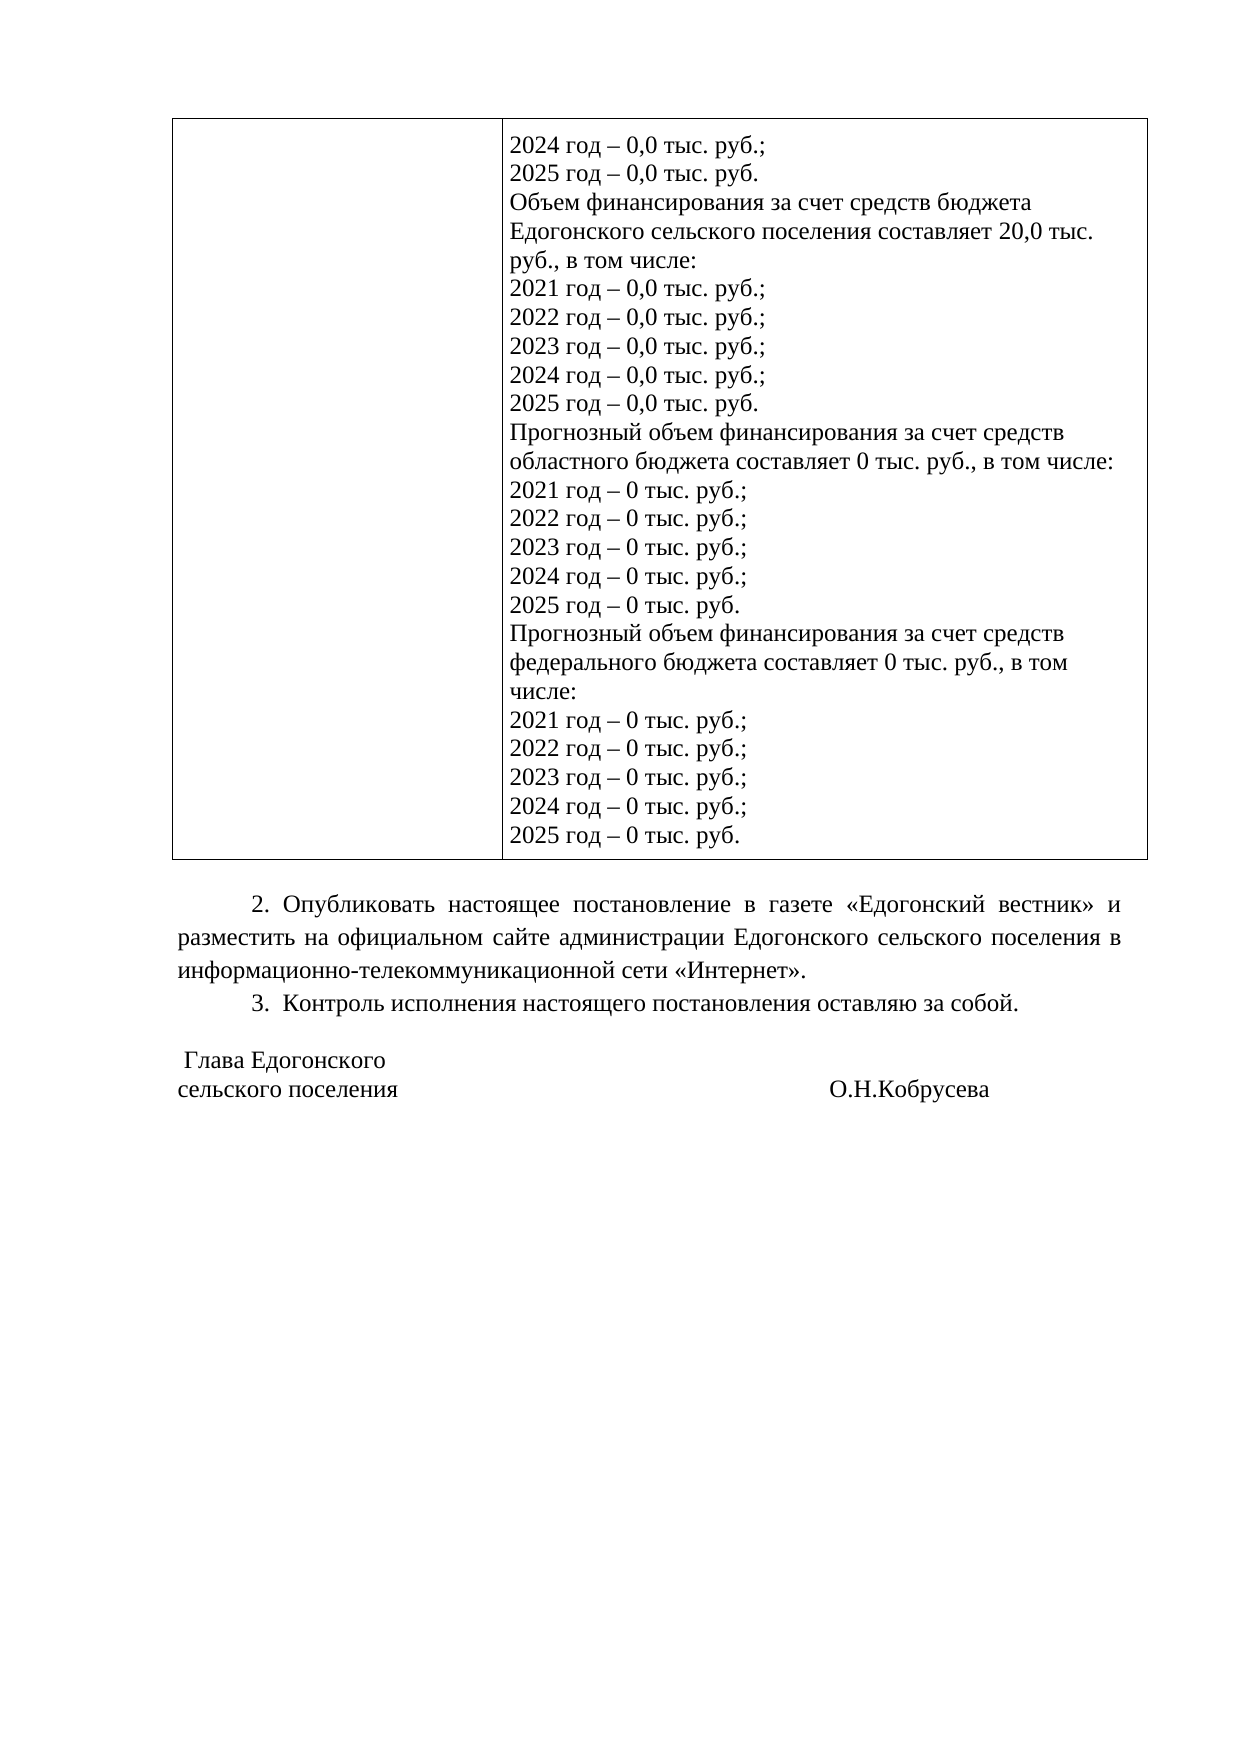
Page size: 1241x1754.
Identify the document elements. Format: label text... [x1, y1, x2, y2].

text 3. Контроль исполнения настоящего постановления оставляю за собой. [177, 988, 1152, 1017]
text Глава Едогонского [177, 1046, 1152, 1074]
text 2. Опубликовать настоящее постановление в газете «Едогонский вестник» и разместить на официальном сайте администрации Едогонского сельского поселения в информационно-телекоммуникационной сети «Интернет». [177, 889, 1122, 984]
text сельского поселения О.Н.Кобрусева [177, 1074, 1152, 1103]
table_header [173, 119, 502, 859]
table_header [503, 119, 1147, 859]
